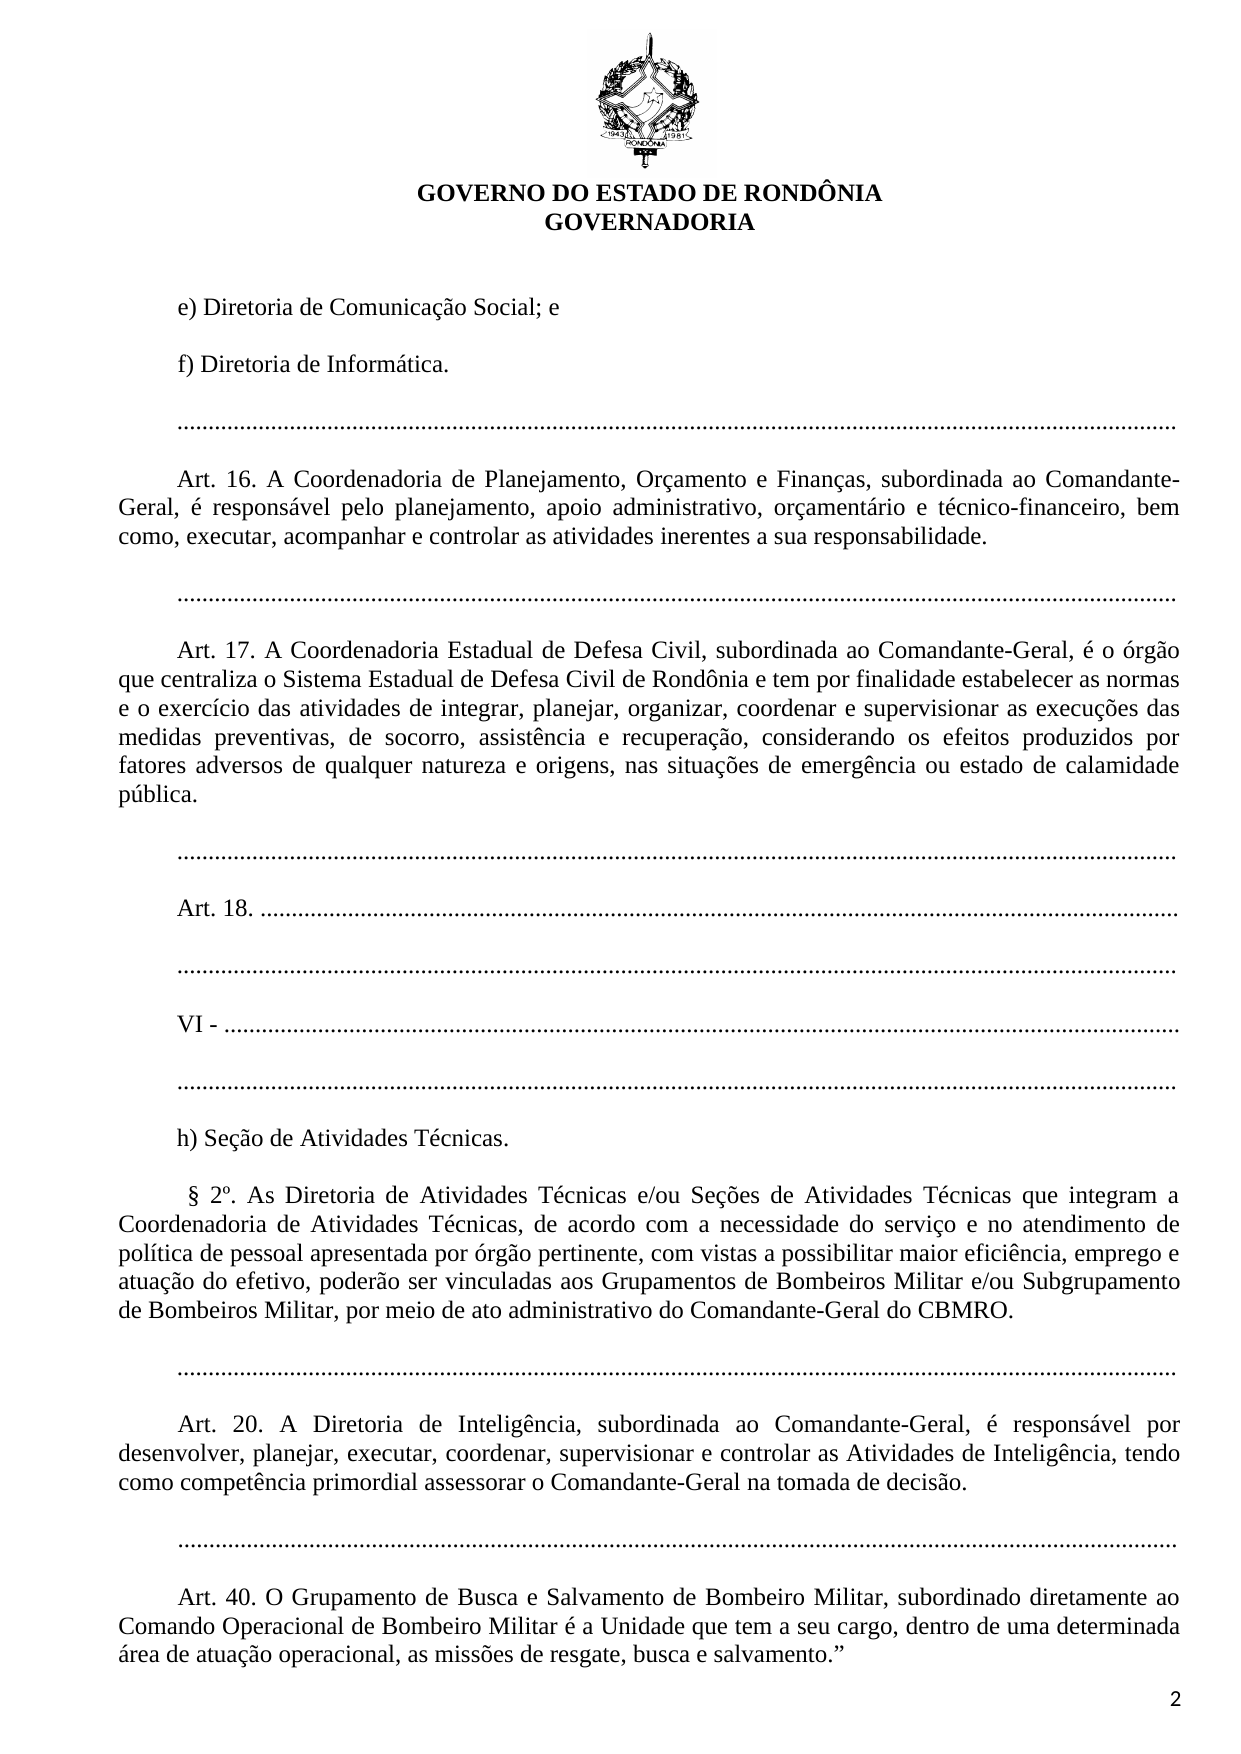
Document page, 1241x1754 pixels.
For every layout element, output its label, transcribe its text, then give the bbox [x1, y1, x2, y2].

text Art. 18. ................................................................................................................................................... [118, 893, 1181, 922]
text ................................................................................................................................................................ [118, 836, 1181, 865]
text Art. 17. A Coordenadoria Estadual de Defesa Civil, subordinada ao Comandante-Geral, é o órgão que centraliza o Sistema Estadual de Defesa Civil de Rondônia e tem por finalidade estabelecer as normas e o exercício das atividades de integrar, planejar, organizar, coordenar e supervisionar as execuções das medidas preventivas, de socorro, assistência e recuperação, considerando os efeitos produzidos por fatores adversos de qualquer natureza e origens, nas situações de emergência ou estado de calamidade pública. [118, 635, 1181, 808]
text ................................................................................................................................................................ [118, 1524, 1181, 1553]
text ................................................................................................................................................................ [118, 578, 1181, 607]
text § 2º. As Diretoria de Atividades Técnicas e/ou Seções de Atividades Técnicas que integram a Coordenadoria de Atividades Técnicas, de acordo com a necessidade do serviço e no atendimento de política de pessoal apresentada por órgão pertinente, com vistas a possibilitar maior eficiência, emprego e atuação do efetivo, poderão ser vinculadas aos Grupamentos de Bombeiros Militar e/ou Subgrupamento de Bombeiros Militar, por meio de ato administrativo do Comandante-Geral do CBMRO. [118, 1180, 1181, 1324]
text e) Diretoria de Comunicação Social; e [118, 292, 1181, 321]
text ................................................................................................................................................................ [118, 950, 1181, 979]
text Art. 20. A Diretoria de Inteligência, subordinada ao Comandante-Geral, é responsável por desenvolver, planejar, executar, coordenar, supervisionar e controlar as Atividades de Inteligência, tendo como competência primordial assessorar o Comandante-Geral na tomada de decisão. [118, 1409, 1181, 1496]
text ................................................................................................................................................................ [118, 1352, 1181, 1381]
text VI - ......................................................................................................................................................... [118, 1009, 1181, 1038]
text Art. 40. O Grupamento de Busca e Salvamento de Bombeiro Militar, subordinado diretamente ao Comando Operacional de Bombeiro Militar é a Unidade que tem a seu cargo, dentro de uma determinada área de atuação operacional, as missões de resgate, busca e salvamento.” [118, 1582, 1181, 1668]
text f) Diretoria de Informática. [118, 349, 1181, 377]
text h) Seção de Atividades Técnicas. [118, 1123, 1181, 1151]
text Art. 16. A Coordenadoria de Planejamento, Orçamento e Finanças, subordinada ao Comandante-Geral, é responsável pelo planejamento, apoio administrativo, orçamentário e técnico-financeiro, bem como, executar, acompanhar e controlar as atividades inerentes a sua responsabilidade. [118, 464, 1181, 550]
text ................................................................................................................................................................ [118, 1066, 1181, 1095]
text ................................................................................................................................................................ [118, 406, 1181, 435]
